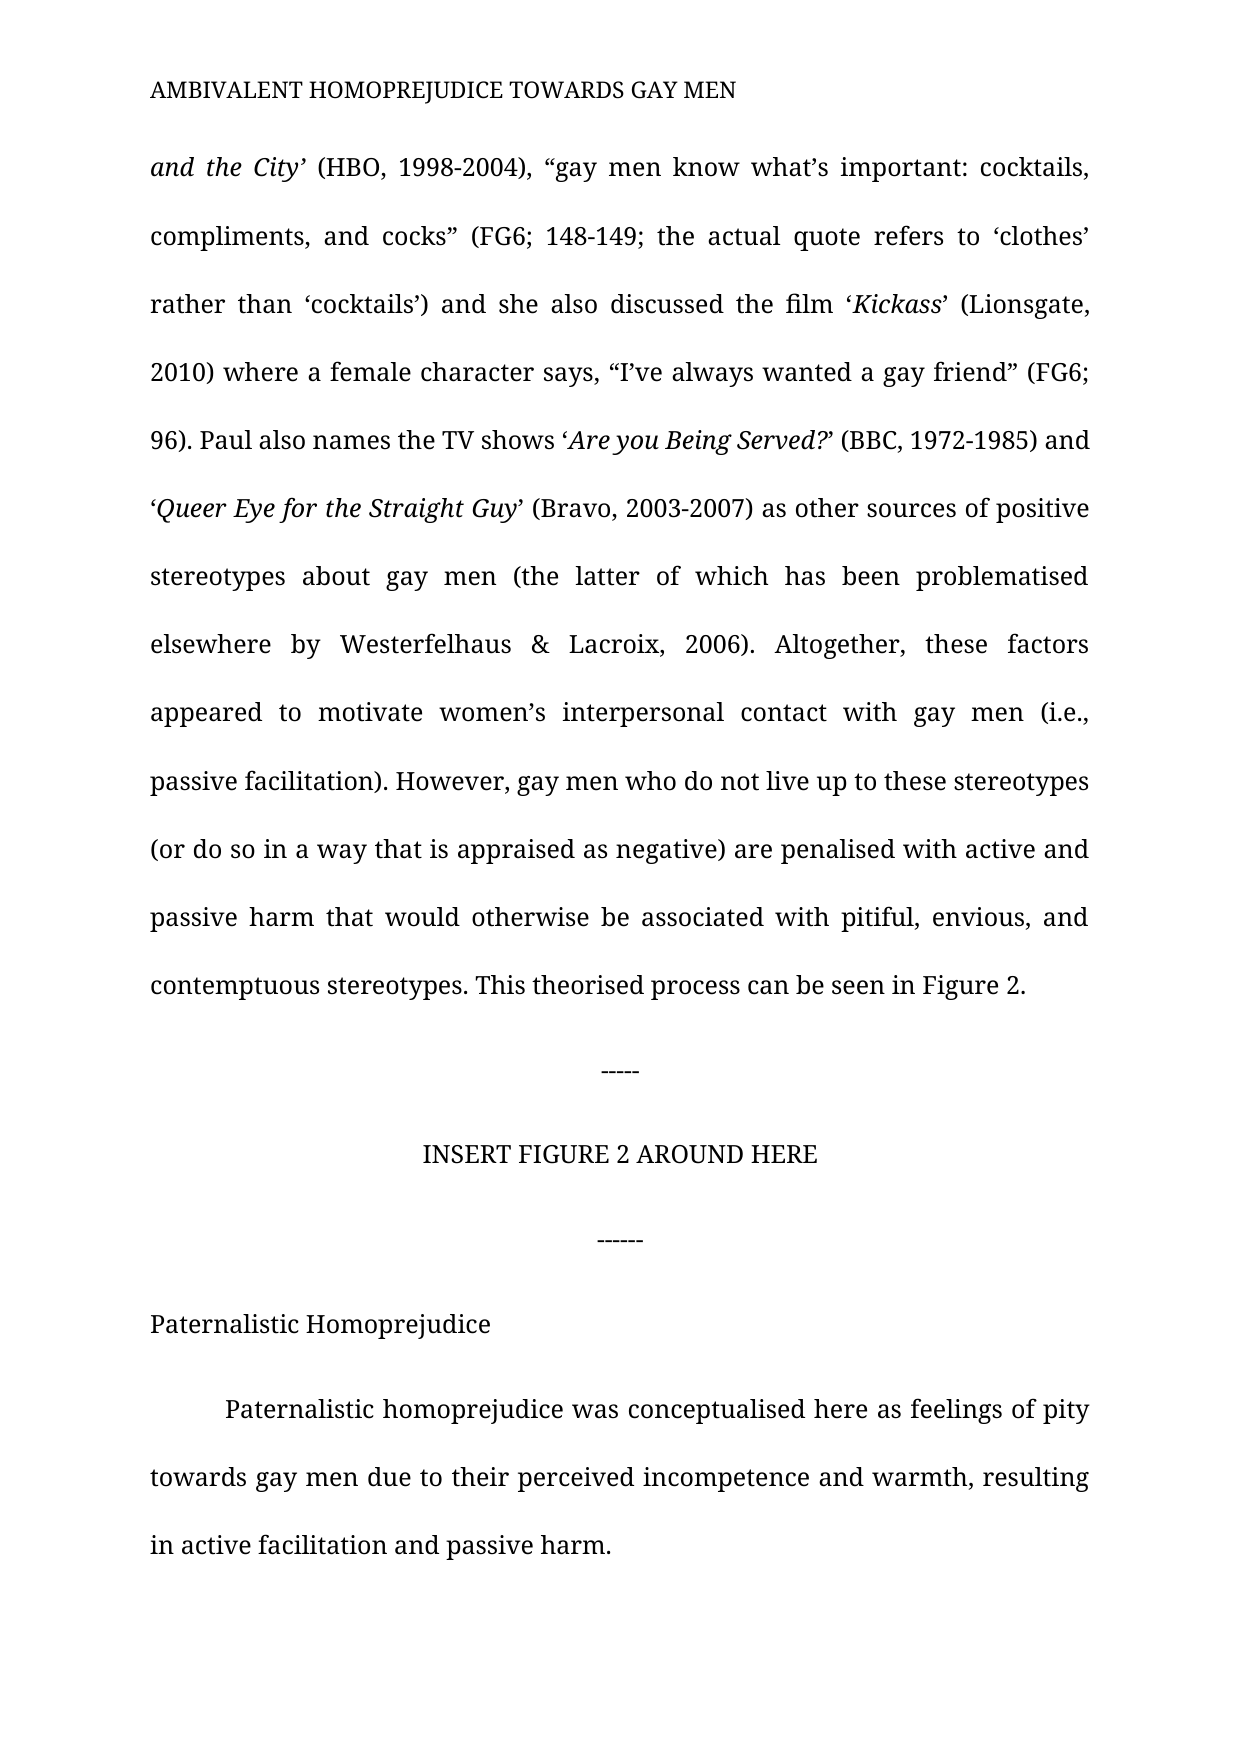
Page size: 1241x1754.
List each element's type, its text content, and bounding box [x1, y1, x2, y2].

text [150, 150, 1090, 1002]
text ----- [150, 1052, 1090, 1086]
text INSERT FIGURE 2 AROUND HERE [150, 1137, 1090, 1171]
text ------ [150, 1222, 1090, 1256]
text Paternalistic homoprejudice was conceptualised here as feelings of pity towards gay men due to their perceived incompetence and warmth, resulting in active facilitation and passive harm. [150, 1391, 1090, 1562]
text Paternalistic Homoprejudice [150, 1307, 1090, 1341]
